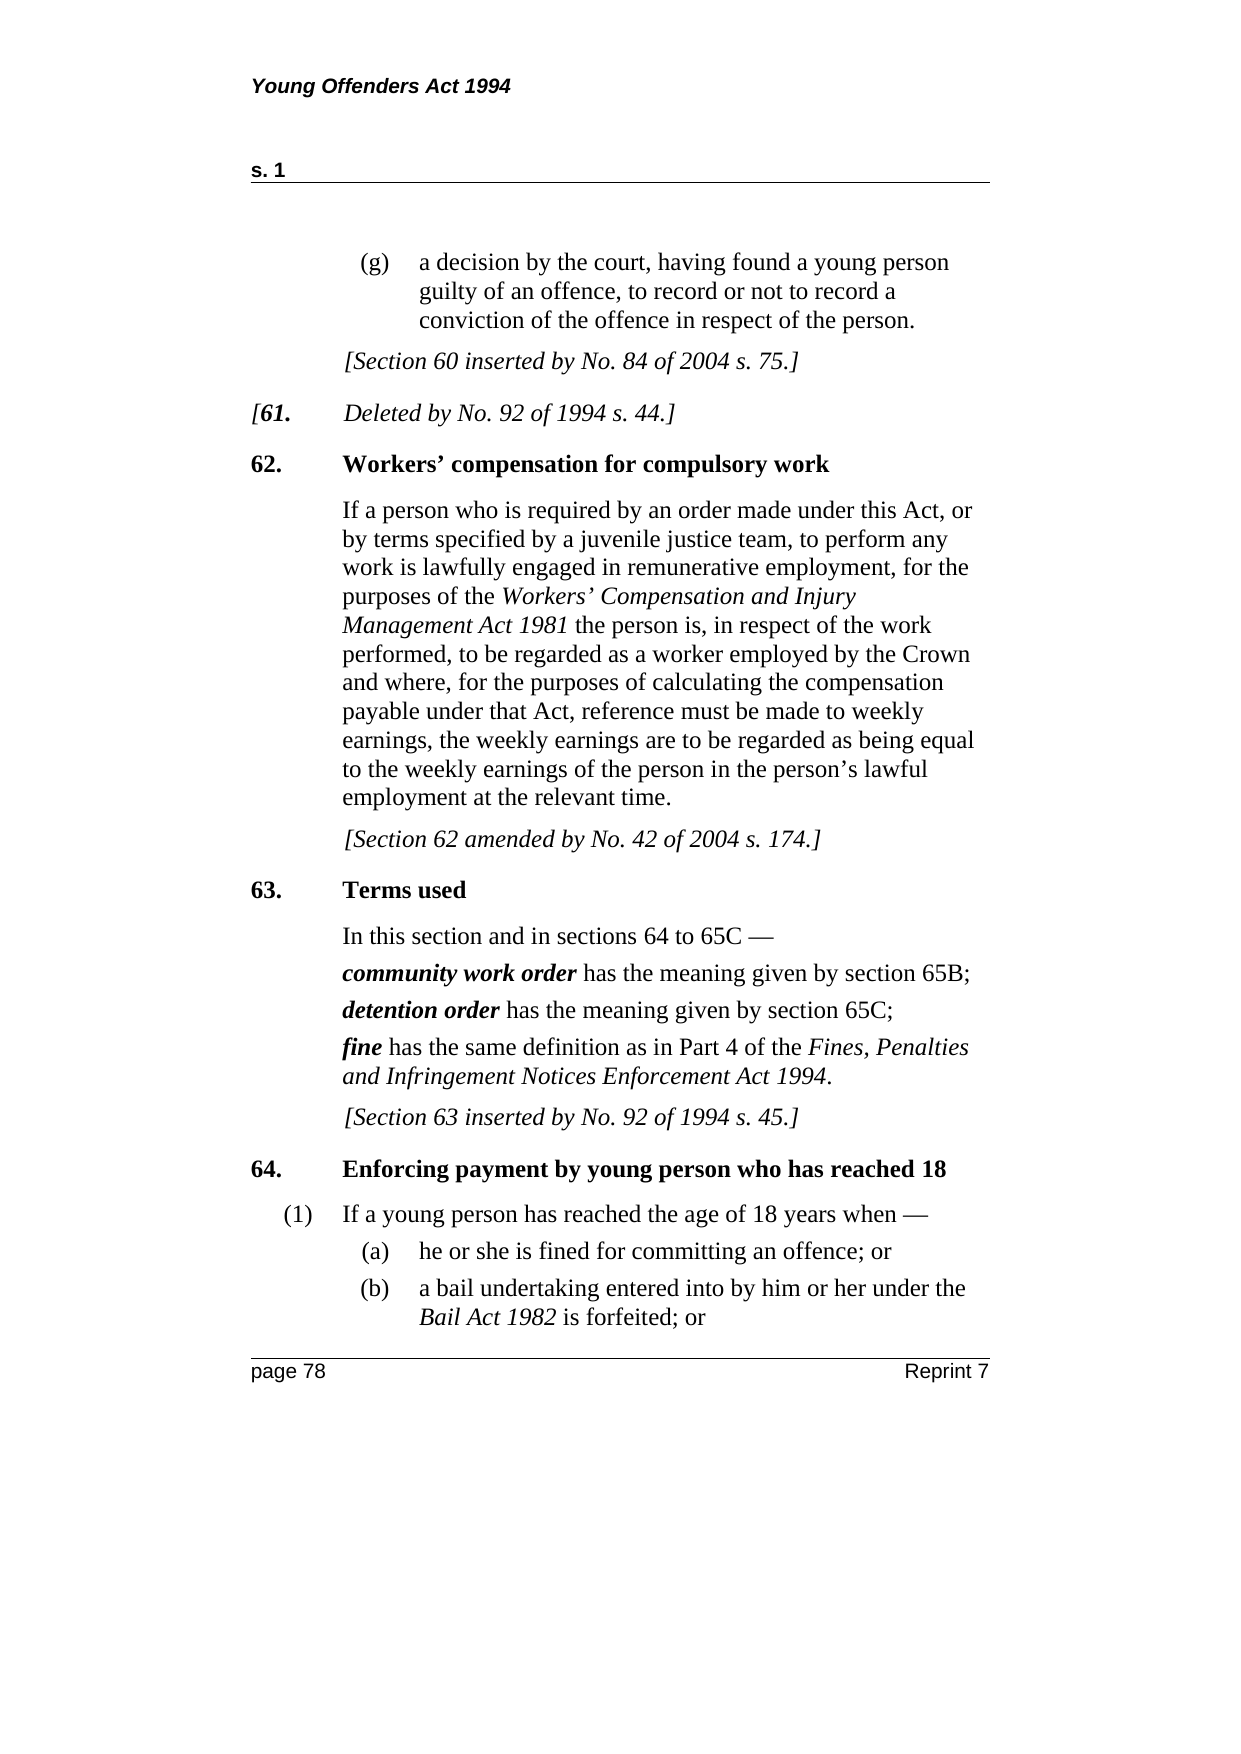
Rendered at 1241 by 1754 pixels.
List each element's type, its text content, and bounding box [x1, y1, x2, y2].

text [61. Deleted by No. 92 of 1994 s. 44.] [251, 398, 990, 427]
text (1) If a young person has reached the age of 18 years when — [251, 1199, 990, 1228]
text [Section 63 inserted by No. 92 of 1994 s. 45.] [251, 1102, 990, 1131]
text community work order has the meaning given by section 65B; [251, 958, 990, 987]
text (g) a decision by the court, having found a young person guilty of an offence, to record or not to record a conviction of the offence in respect of the person. [251, 247, 990, 334]
subtitle 63. Terms used [251, 875, 990, 904]
text (a) he or she is fined for committing an offence; or [251, 1236, 990, 1265]
text fine has the same definition as in Part 4 of the Fines, Penalties and Infringement Notices Enforcement Act 1994. [251, 1032, 990, 1089]
text [Section 62 amended by No. 42 of 2004 s. 174.] [251, 824, 990, 852]
text In this section and in sections 64 to 65C — [251, 921, 990, 949]
text [Section 60 inserted by No. 84 of 2004 s. 75.] [251, 346, 990, 375]
text If a person who is required by an order made under this Act, or by terms specified by a juvenile justice team, to perform any work is lawfully engaged in remunerative employment, for the purposes of the Workers’ Compensation and Injury Management Act 1981 the person is, in respect of the work performed, to be regarded as a worker employed by the Crown and where, for the purposes of calculating the compensation payable under that Act, reference must be made to weekly earnings, the weekly earnings are to be regarded as being equal to the weekly earnings of the person in the person’s lawful employment at the relevant time. [251, 495, 990, 811]
subtitle 64. Enforcing payment by young person who has reached 18 [251, 1154, 990, 1182]
text (b) a bail undertaking entered into by him or her under the Bail Act 1982 is forfeited; or [251, 1273, 990, 1331]
text detention order has the meaning given by section 65C; [251, 995, 990, 1024]
subtitle 62. Workers’ compensation for compulsory work [251, 449, 990, 478]
